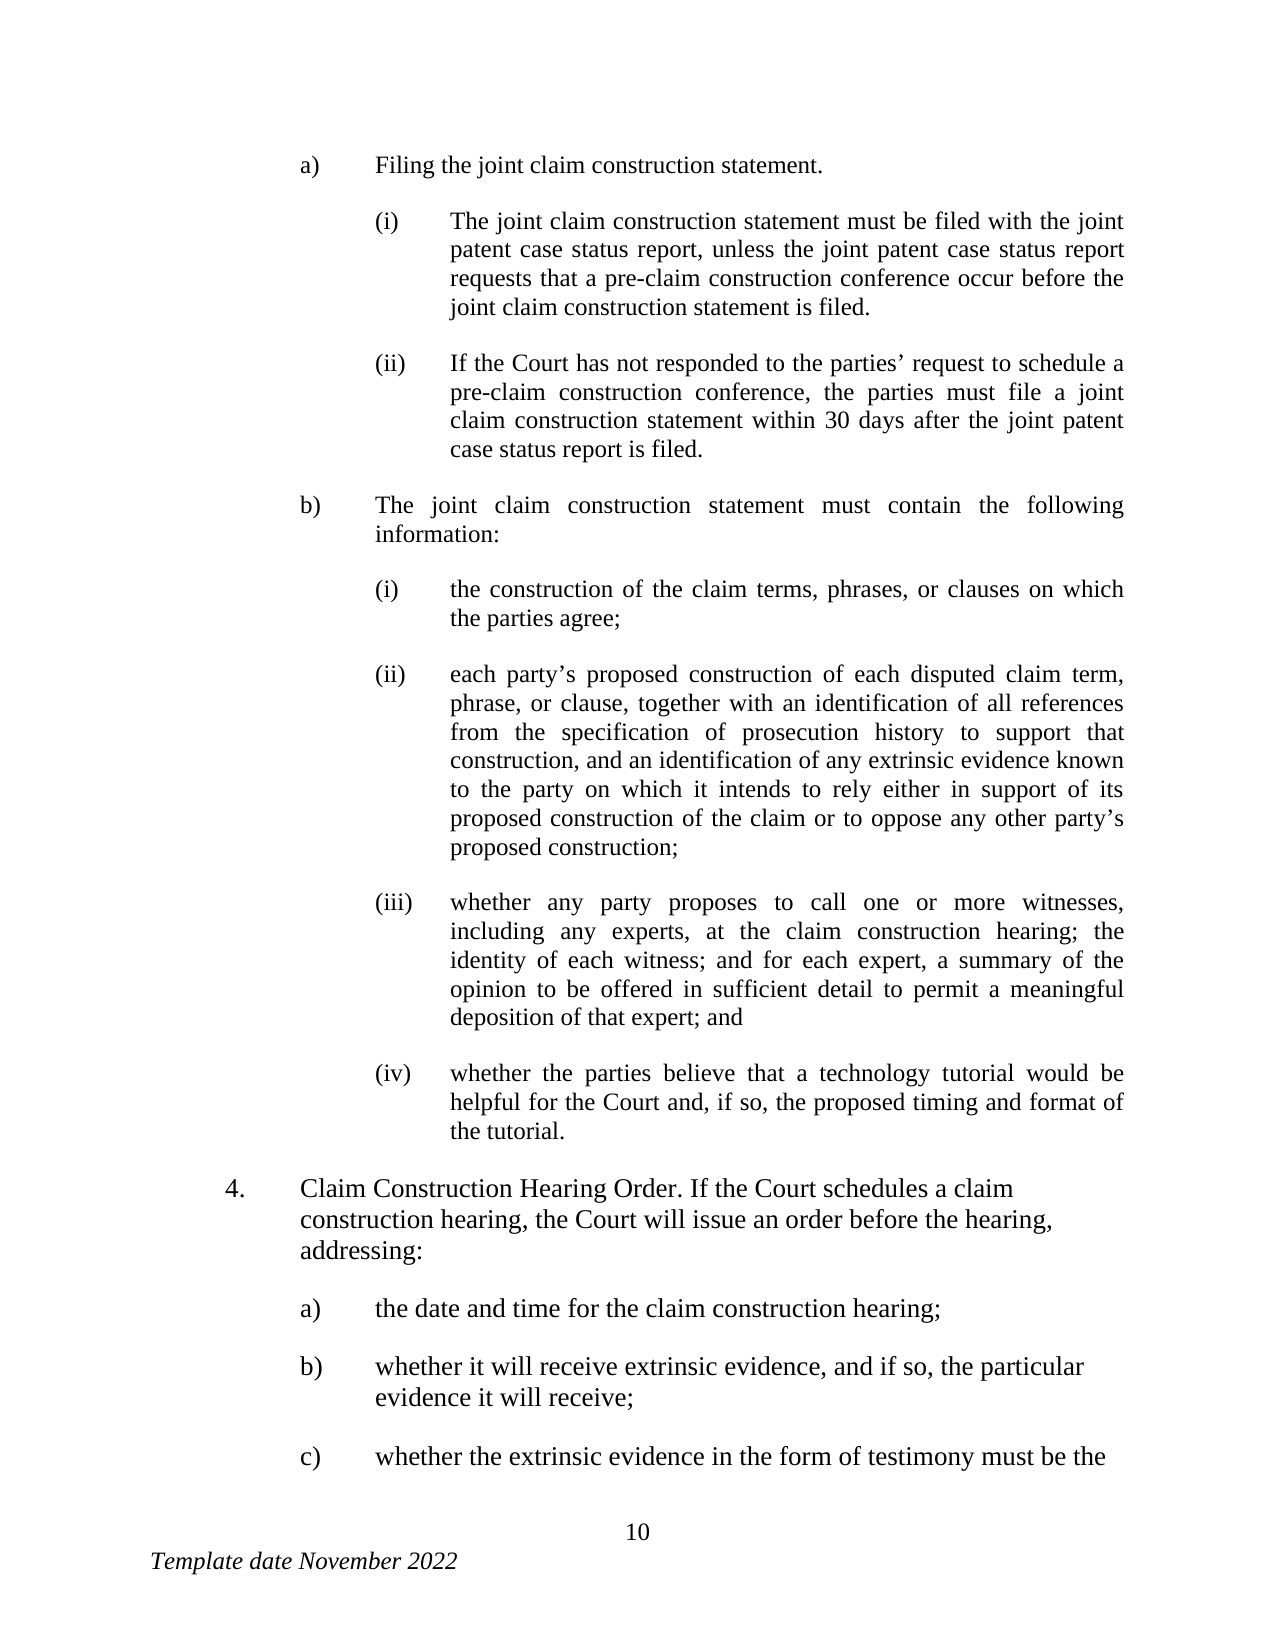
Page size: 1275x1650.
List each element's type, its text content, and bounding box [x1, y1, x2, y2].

list whether it will receive extrinsic evidence, and if so, the particular evidence it will receive; [300, 1350, 1125, 1413]
list the date and time for the claim construction hearing; [300, 1292, 1125, 1323]
list (iv) whether the parties believe that a technology tutorial would be helpful for the Court and, if so, the proposed timing and format of the tutorial. [375, 1058, 1125, 1144]
text (i) The joint claim construction statement must be filed with the joint patent case status report, unless the joint patent case status report requests that a pre-claim construction conference occur before the joint claim construction statement is filed. [375, 206, 1125, 321]
list (i) the construction of the claim terms, phrases, or clauses on which the parties agree; [375, 574, 1125, 632]
list (iii) whether any party proposes to call one or more witnesses, including any experts, at the claim construction hearing; the identity of each witness; and for each expert, a summary of the opinion to be offered in sufficient detail to permit a meaningful deposition of that expert; and [375, 887, 1125, 1031]
text 4. Claim Construction Hearing Order. If the Court schedules a claim construction hearing, the Court will issue an order before the hearing, addressing: [225, 1172, 1125, 1265]
list Filing the joint claim construction statement. [300, 150, 1125, 179]
list (ii) each party’s proposed construction of each disputed claim term, phrase, or clause, together with an identification of all references from the specification of prosecution history to support that construction, and an identification of any extrinsic evidence known to the party on which it intends to rely either in support of its proposed construction of the claim or to oppose any other party’s proposed construction; [375, 659, 1125, 860]
list The joint claim construction statement must contain the following information: [300, 490, 1125, 547]
text (ii) If the Court has not responded to the parties’ request to schedule a pre-claim construction conference, the parties must file a joint claim construction statement within 30 days after the joint patent case status report is filed. [375, 348, 1125, 463]
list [300, 1440, 1125, 1471]
